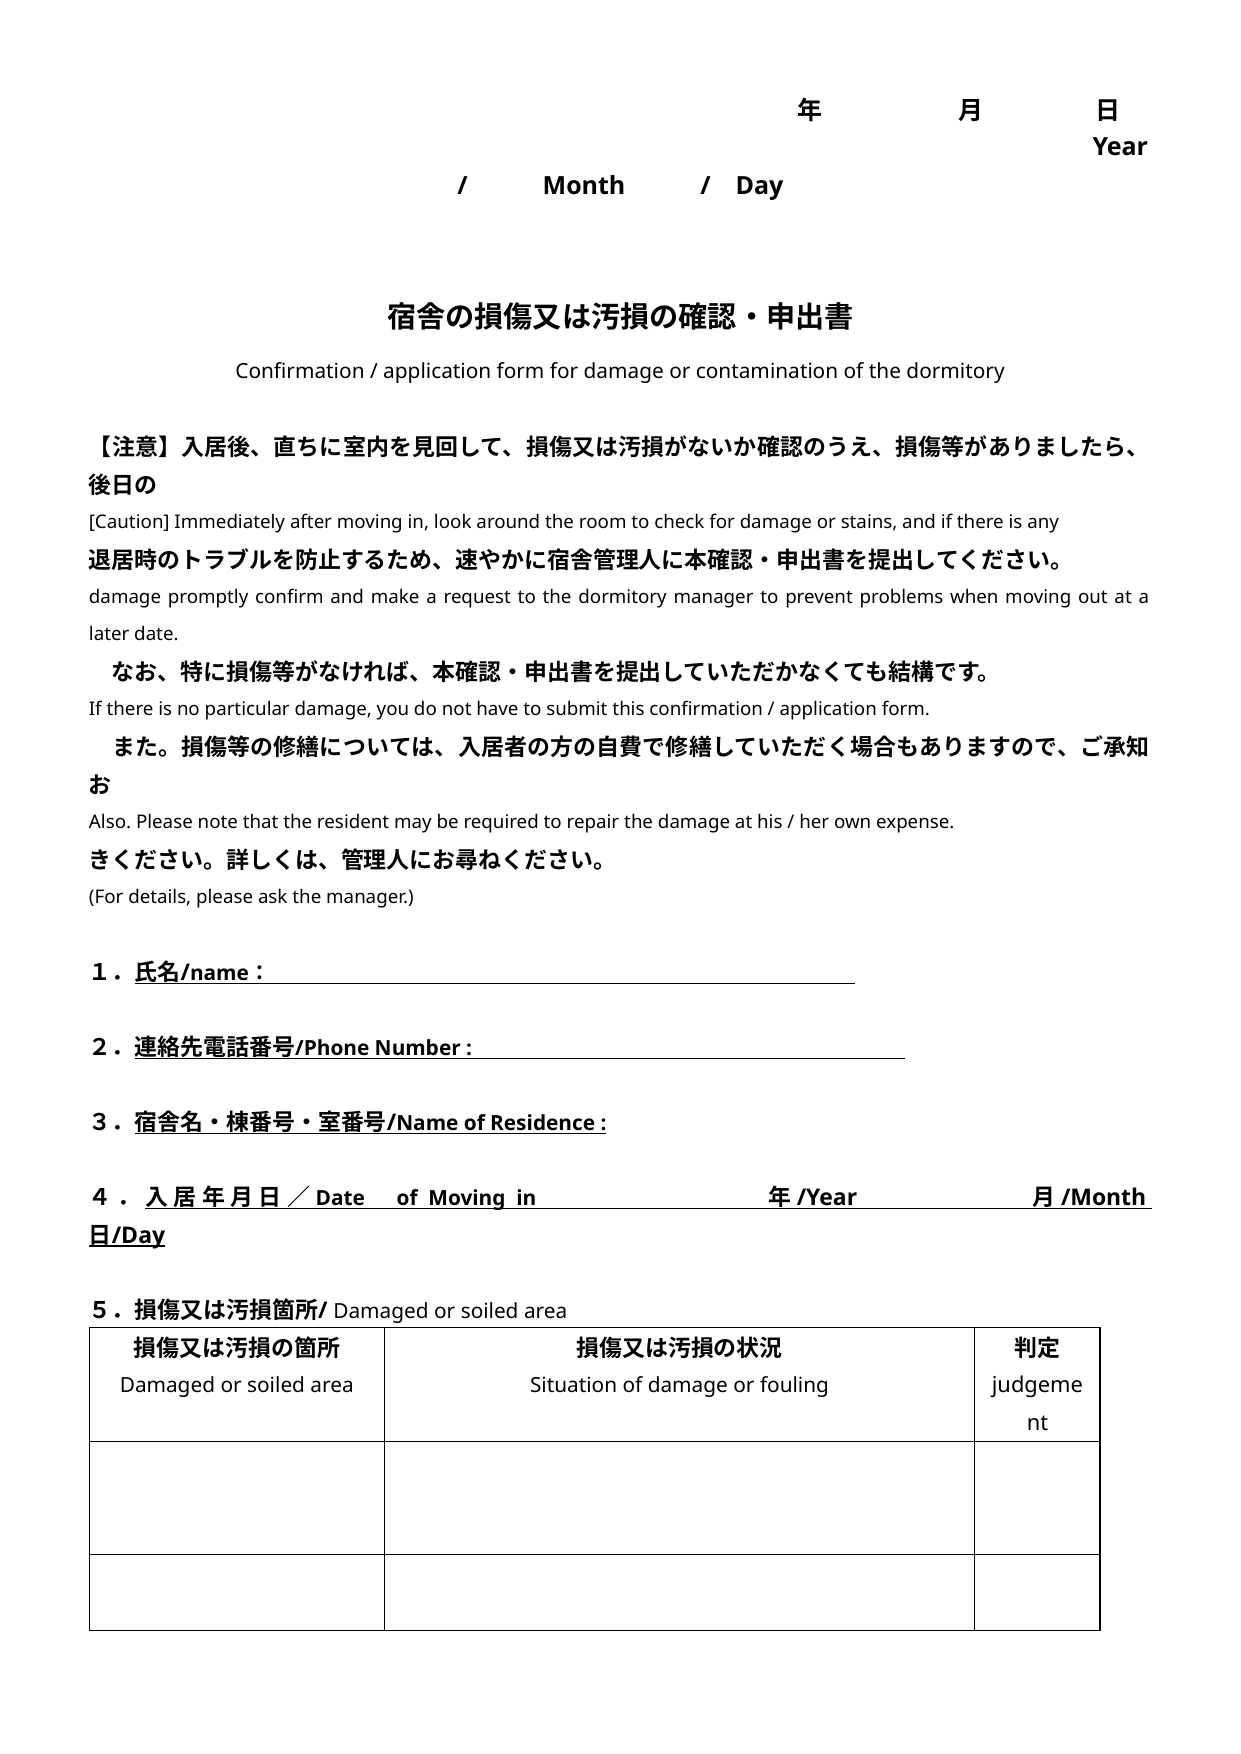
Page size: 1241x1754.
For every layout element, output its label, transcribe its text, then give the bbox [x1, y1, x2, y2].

text 【注意】入居後、直ちに室内を見回して、損傷又は汚損がないか確認のうえ、損傷等がありましたら、後日の [89, 427, 1152, 502]
text Confirmation / application form for damage or contamination of the dormitory [89, 352, 1152, 389]
table_cell [975, 1442, 1099, 1554]
text また。損傷等の修繕については、入居者の方の自費で修繕していただく場合もありますので、ご承知お [89, 727, 1152, 802]
text (For details, please ask the manager.) [89, 877, 1152, 914]
text 年 月 日 [89, 89, 1152, 127]
table_cell [385, 1555, 974, 1630]
table_header 判定 judgement [975, 1328, 1099, 1441]
text 退居時のトラブルを防止するため、速やかに宿舎管理人に本確認・申出書を提出してください。 [89, 539, 1152, 577]
text 宿舎の損傷又は汚損の確認・申出書 [89, 277, 1152, 352]
table_cell [975, 1555, 1099, 1630]
text ５．損傷又は汚損箇所/ Damaged or soiled area [89, 1289, 1152, 1327]
text damage promptly confirm and make a request to the dormitory manager to prevent problems when moving out at a later date. [89, 577, 1152, 652]
text [Caution] Immediately after moving in, look around the room to check for damage or stains, and if there is any [89, 502, 1152, 539]
text Also. Please note that the resident may be required to repair the damage at his / her own expense. [89, 802, 1152, 839]
text Year / Month / Day [89, 127, 1152, 202]
text なお、特に損傷等がなければ、本確認・申出書を提出していただかなくても結構です。 [89, 652, 1152, 689]
text ４．入居年月日／Date of Moving in 年/Year 月/Month 日/Day [89, 1177, 1152, 1252]
text きください。詳しくは、管理人にお尋ねください。 [89, 839, 1152, 877]
text If there is no particular damage, you do not have to submit this confirmation / application form. [89, 689, 1152, 727]
text ２．連絡先電話番号/Phone Number : [89, 1027, 1152, 1064]
table_cell [385, 1442, 974, 1554]
table_cell [90, 1442, 384, 1554]
table_header 損傷又は汚損の状況 Situation of damage or fouling [385, 1328, 974, 1441]
text １．氏名/name： [89, 952, 1152, 989]
table_cell [90, 1555, 384, 1630]
table_header 損傷又は汚損の箇所 Damaged or soiled area [90, 1328, 384, 1441]
text ３．宿舎名・棟番号・室番号/Name of Residence : [89, 1102, 1152, 1139]
